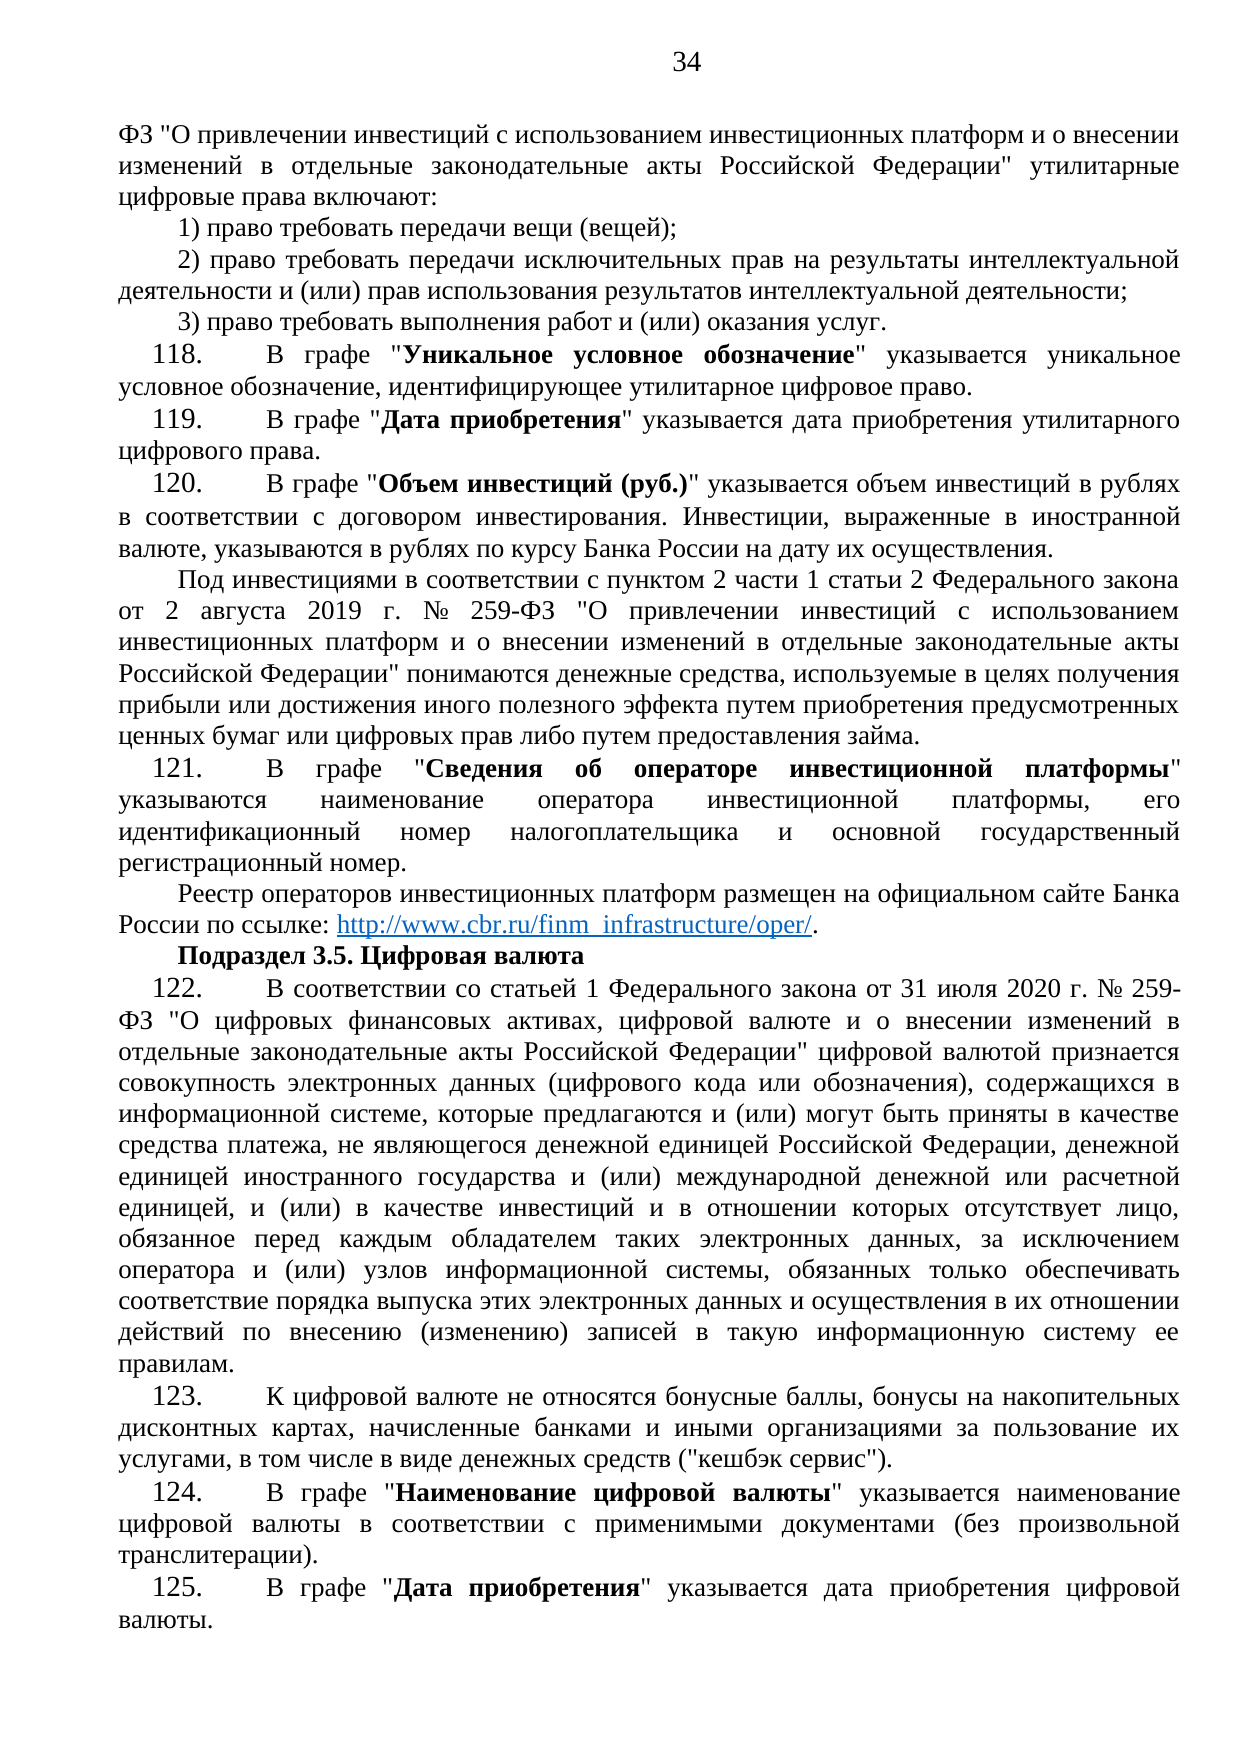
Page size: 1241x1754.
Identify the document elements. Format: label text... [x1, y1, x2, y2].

list 2) право требовать передачи исключительных прав на результаты интеллектуальной деятельности и (или) прав использования результатов интеллектуальной деятельности; [118, 243, 1181, 305]
list В соответствии со статьей 1 Федерального закона от 31 июля 2020 г. № 259-ФЗ "О цифровых финансовых активах, цифровой валюте и о внесении изменений в отдельные законодательные акты Российской Федерации" цифровой валютой признается совокупность электронных данных (цифрового кода или обозначения), содержащихся в информационной системе, которые предлагаются и (или) могут быть приняты в качестве средства платежа, не являющегося денежной единицей Российской Федерации, денежной единицей иностранного государства и (или) международной денежной или расчетной единицей, и (или) в качестве инвестиций и в отношении которых отсутствует лицо, обязанное перед каждым обладателем таких электронных данных, за исключением оператора и (или) узлов информационной системы, обязанных только обеспечивать соответствие порядка выпуска этих электронных данных и осуществления в их отношении действий по внесению (изменению) записей в такую информационную систему ее правилам. [118, 971, 1181, 1378]
list 1) право требовать передачи вещи (вещей); [118, 212, 1181, 243]
list 3) право требовать выполнения работ и (или) оказания услуг. [118, 305, 1181, 336]
list В графе "Наименование цифровой валюты" указывается наименование цифровой валюты в соответствии с применимыми документами (без произвольной транслитерации). [118, 1474, 1181, 1569]
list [118, 118, 1181, 212]
text Под инвестициями в соответствии с пунктом 2 части 1 статьи 2 Федерального закона от 2 августа 2019 г. № 259-ФЗ "О привлечении инвестиций с использованием инвестиционных платформ и о внесении изменений в отдельные законодательные акты Российской Федерации" понимаются денежные средства, используемые в целях получения прибыли или достижения иного полезного эффекта путем приобретения предусмотренных ценных бумаг или цифровых прав либо путем предоставления займа. [118, 563, 1181, 750]
list В графе "Уникальное условное обозначение" указывается уникальное условное обозначение, идентифицирующее утилитарное цифровое право. [118, 336, 1181, 401]
list К цифровой валюте не относятся бонусные баллы, бонусы на накопительных дисконтных картах, начисленные банками и иными организациями за пользование их услугами, в том числе в виде денежных средств ("кешбэк сервис"). [118, 1378, 1181, 1474]
list В графе "Сведения об операторе инвестиционной платформы" указываются наименование оператора инвестиционной платформы, его идентификационный номер налогоплательщика и основной государственный регистрационный номер. [118, 750, 1181, 877]
list Реестр операторов инвестиционных платформ размещен на официальном сайте Банка России по ссылке: http://www.cbr.ru/finm_infrastructure/oper/. [118, 877, 1181, 939]
list Подраздел 3.5. Цифровая валюта [118, 939, 1181, 971]
list В графе "Дата приобретения" указывается дата приобретения цифровой валюты. [118, 1569, 1181, 1634]
list В графе "Объем инвестиций (руб.)" указывается объем инвестиций в рублях в соответствии с договором инвестирования. Инвестиции, выраженные в иностранной валюте, указываются в рублях по курсу Банка России на дату их осуществления. [118, 466, 1181, 563]
list В графе "Дата приобретения" указывается дата приобретения утилитарного цифрового права. [118, 401, 1181, 466]
